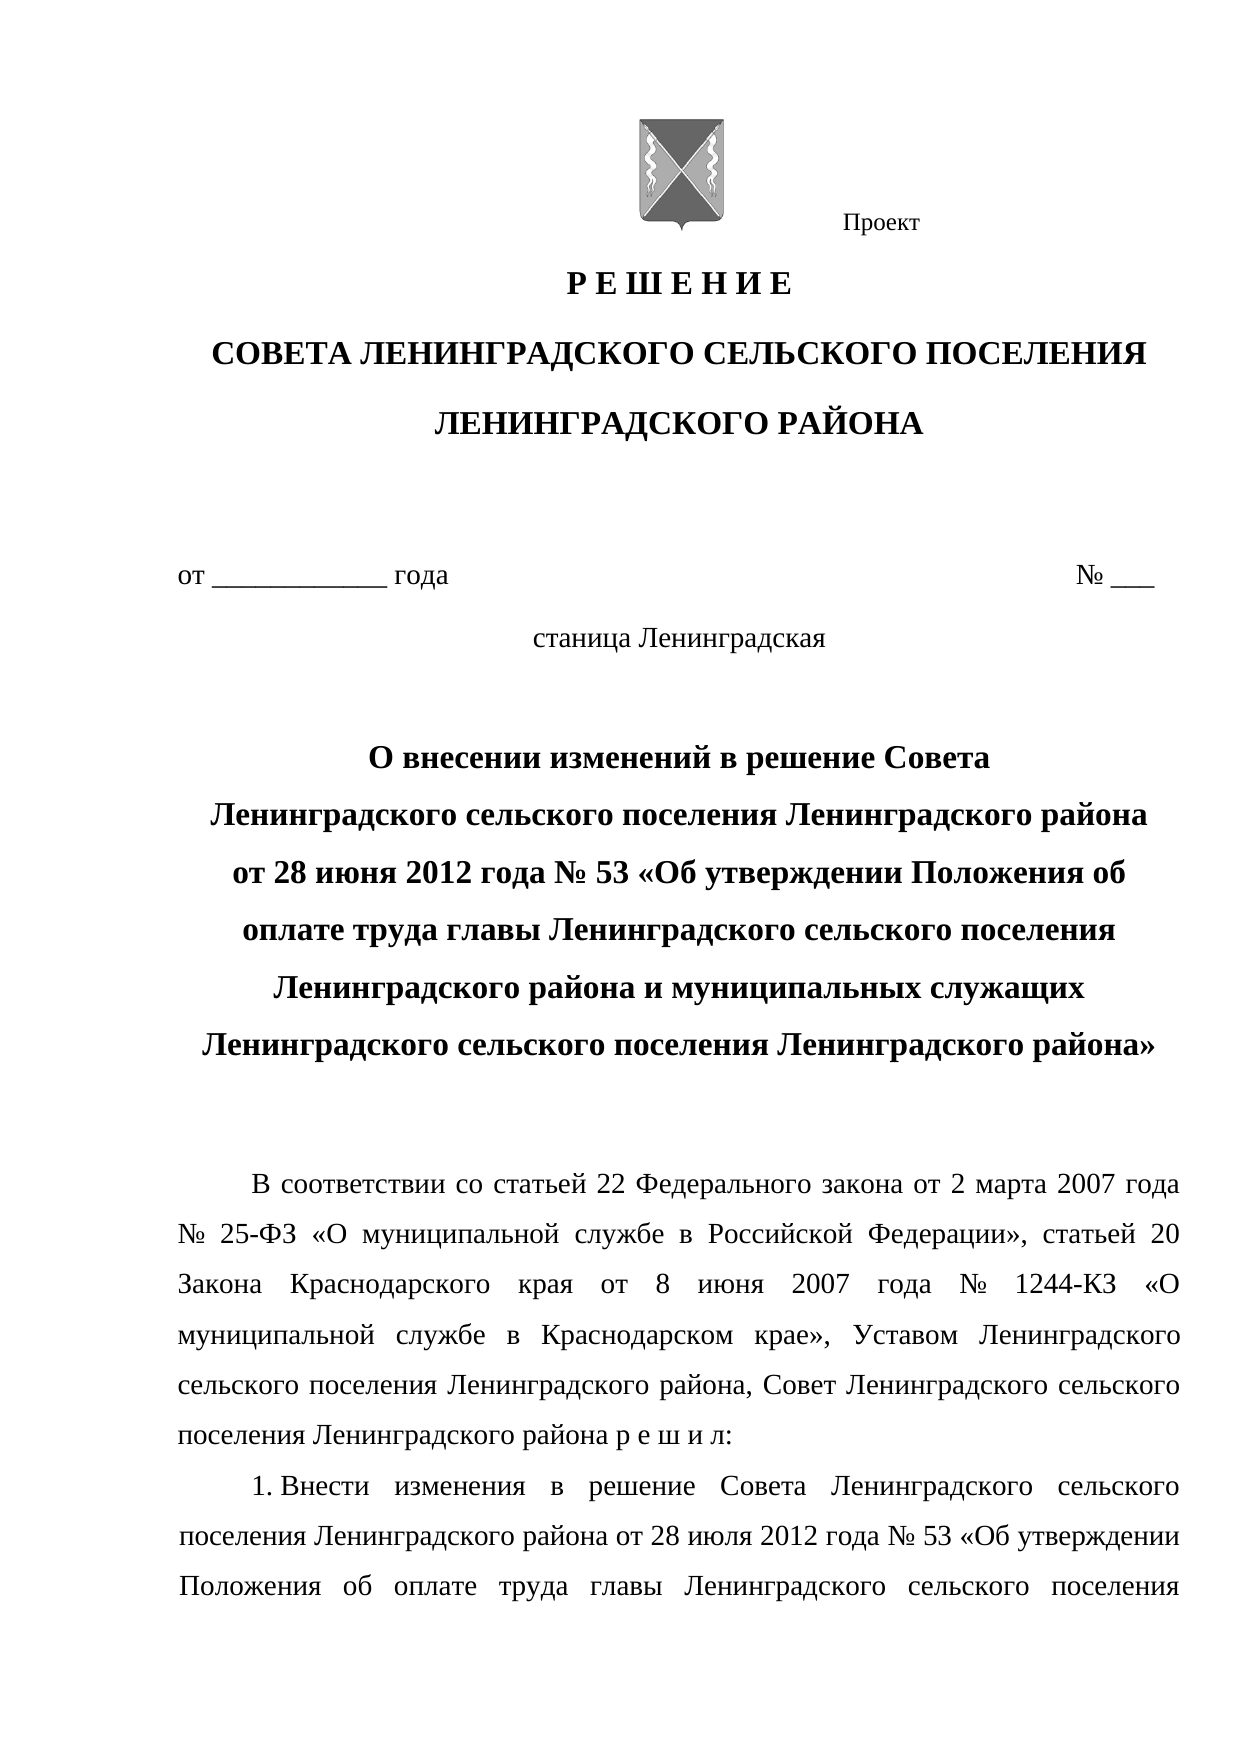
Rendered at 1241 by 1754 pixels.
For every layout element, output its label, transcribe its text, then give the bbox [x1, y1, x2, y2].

text Проект [177, 118, 1181, 236]
text Р Е Ш Е Н И Е [177, 263, 1181, 301]
picture [638, 118, 724, 231]
text СОВЕТА ЛЕНИНГРАДСКОГО СЕЛЬСКОГО ПОСЕЛЕНИЯ [177, 333, 1181, 371]
text Ленинградского сельского поселения Ленинградского района [177, 794, 1181, 833]
text от 28 июня 2012 года № 53 «Об утверждении Положения об оплате труда главы Ленинградского сельского поселения Ленинградского района и муниципальных служащих Ленинградского сельского поселения Ленинградского района» [177, 852, 1181, 1063]
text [179, 1468, 1181, 1602]
text ЛЕНИНГРАДСКОГО РАЙОНА [177, 403, 1181, 441]
text станица Ленинградская [177, 620, 1181, 653]
text О внесении изменений в решение Совета [177, 737, 1181, 775]
text от ____________ года № ___ [177, 557, 1181, 590]
text В соответствии со статьей 22 Федерального закона от 2 марта 2007 года № 25-ФЗ «О муниципальной службе в Российской Федерации», статьей 20 Закона Краснодарского края от 8 июня 2007 года № 1244-КЗ «О муниципальной службе в Краснодарском крае», Уставом Ленинградского сельского поселения Ленинградского района, Совет Ленинградского сельского поселения Ленинградского района р е ш и л: [177, 1166, 1181, 1451]
